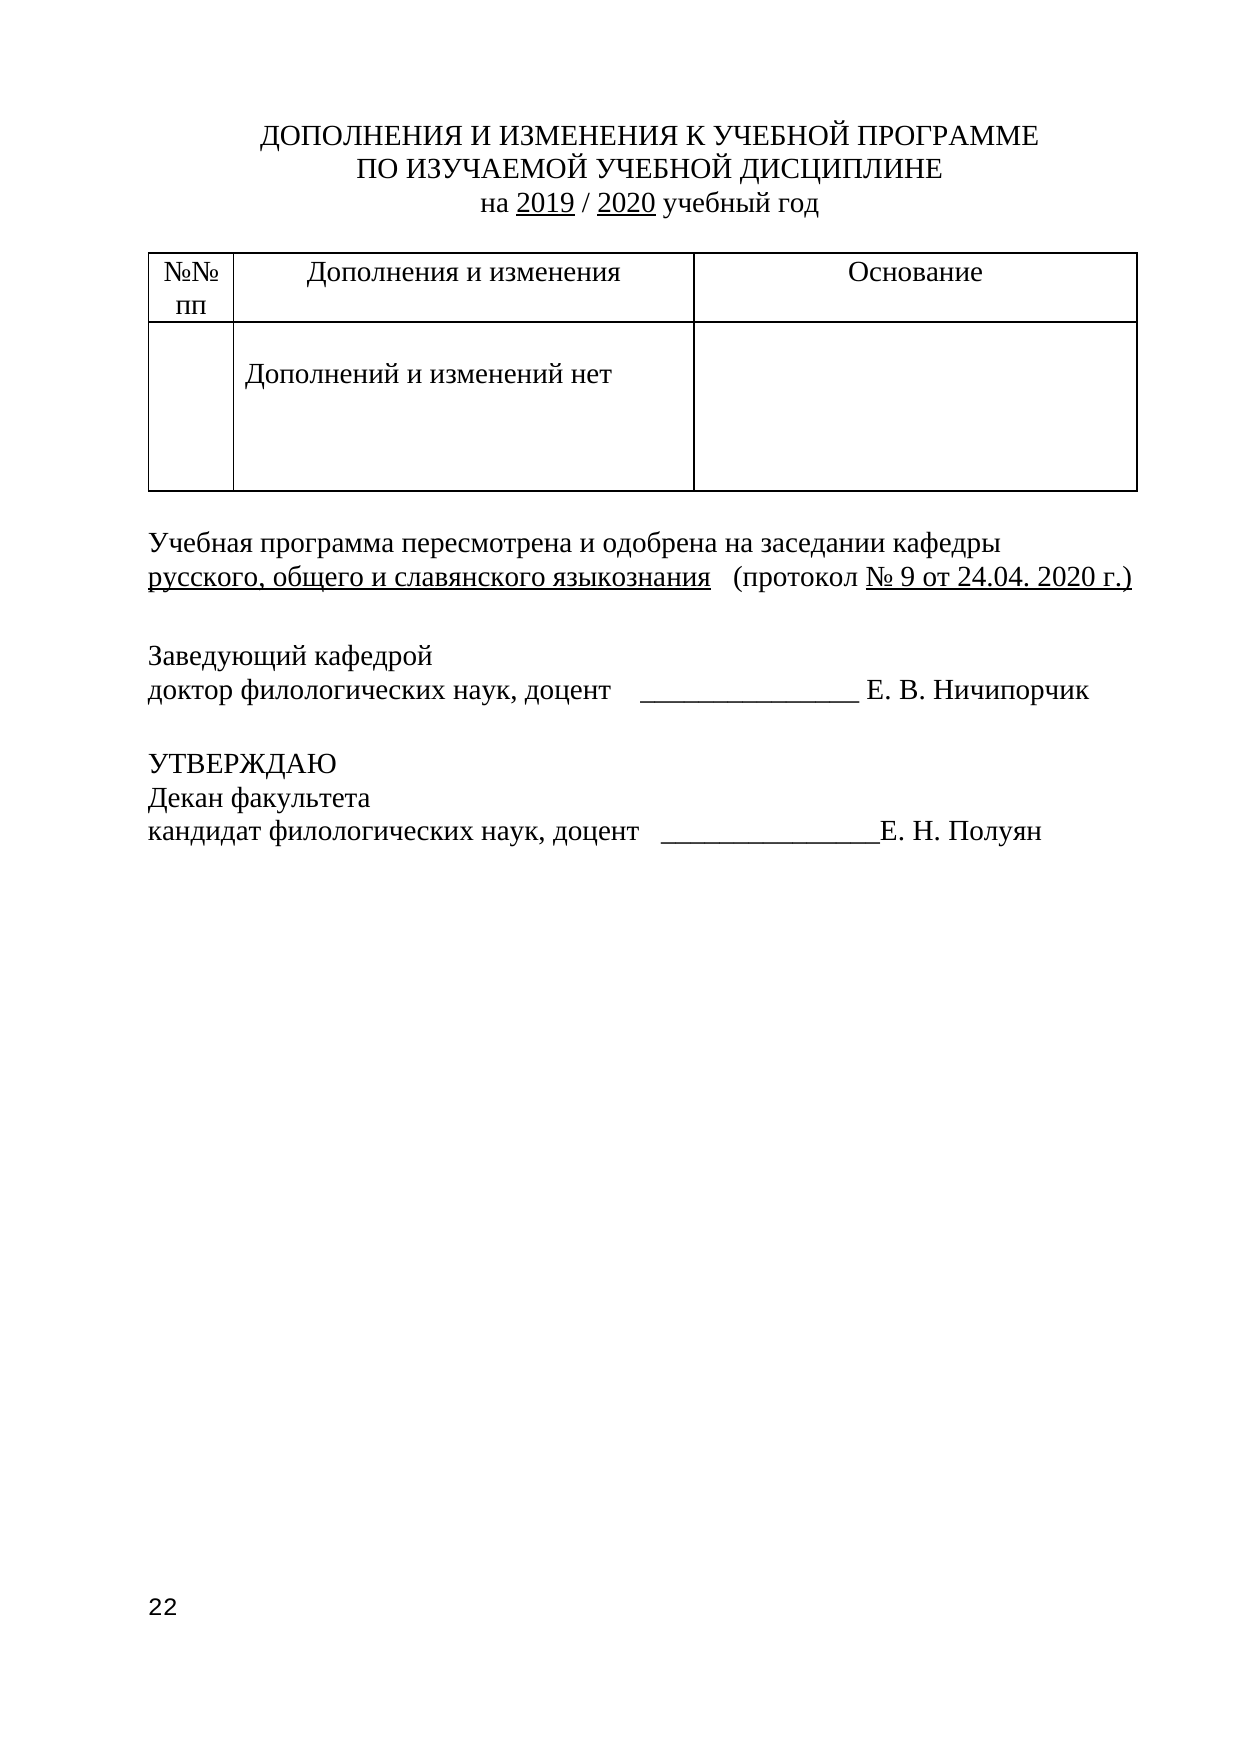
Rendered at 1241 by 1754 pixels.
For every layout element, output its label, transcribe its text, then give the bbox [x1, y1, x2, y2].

text УТВЕРЖДАЮ [148, 746, 1152, 780]
text русского, общего и славянского языкознания (протокол № 9 от 24.04. 2020 г.) [148, 559, 1152, 592]
table_header Основание [695, 254, 1136, 321]
text Учебная программа пересмотрена и одобрена на заседании кафедры [148, 525, 1152, 559]
text ДОПОЛНЕНИЯ И ИЗМЕНЕНИЯ К УЧЕБНОЙ ПРОГРАММЕ [148, 118, 1152, 152]
text доктор филологических наук, доцент _______________ Е. В. Ничипорчик [148, 672, 1152, 706]
text Заведующий кафедрой [148, 638, 1152, 672]
table_header №№ пп [149, 254, 233, 321]
text Декан факультета [148, 780, 1152, 813]
text ПО ИЗУЧАЕМОЙ УЧЕБНОЙ ДИСЦИПЛИНЕ [148, 152, 1152, 185]
text кандидат филологических наук, доцент _______________Е. Н. Полуян [148, 813, 1152, 847]
table_cell Дополнений и изменений нет [234, 323, 693, 490]
table_cell [695, 323, 1136, 490]
table_header Дополнения и изменения [234, 254, 693, 321]
text на 2019 / 2020 учебный год [148, 185, 1152, 219]
table_cell [149, 323, 233, 490]
